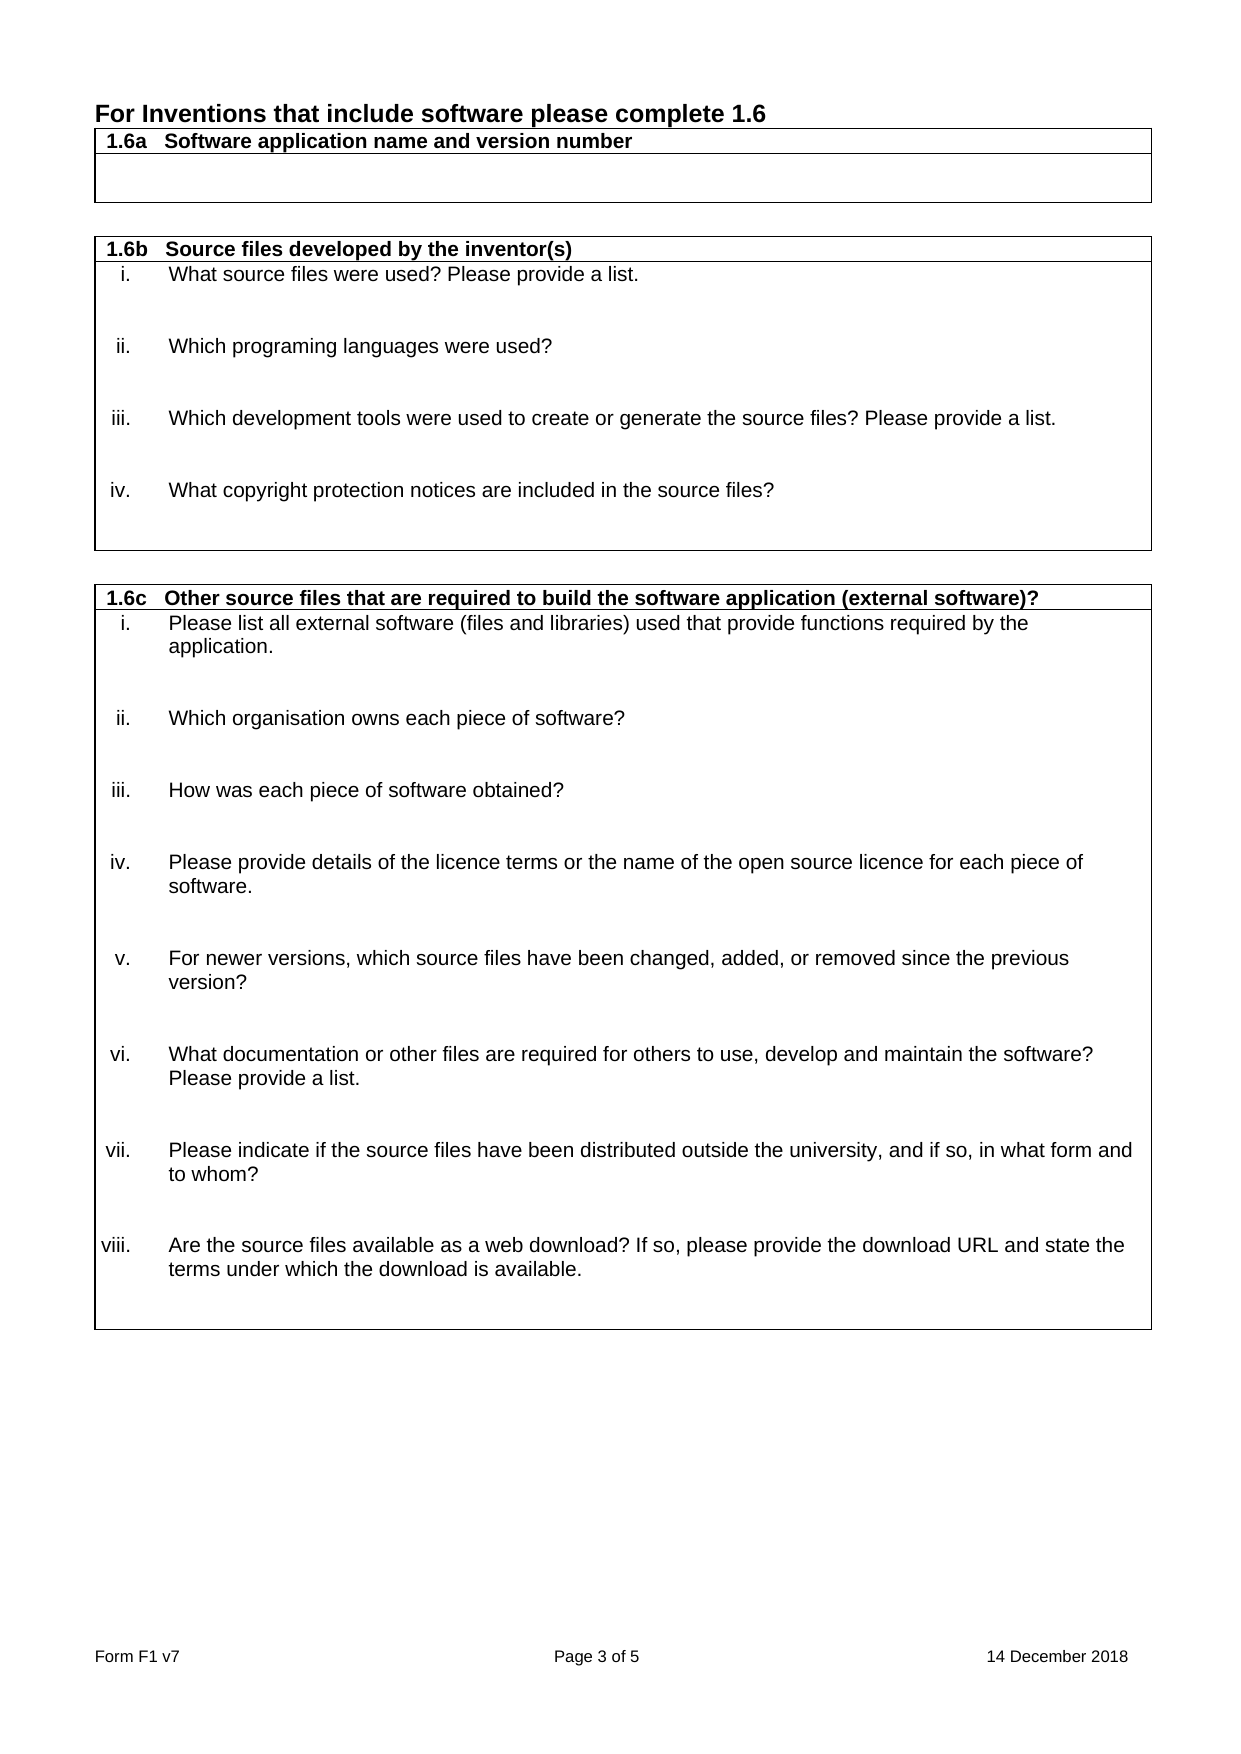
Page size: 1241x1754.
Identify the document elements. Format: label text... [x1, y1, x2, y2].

table_cell What source files were used? Please provide a list. Which programing languages were used? Which development tools were used to create or generate the source files? Please provide a list. What copyright protection notices are included in the source files? [96, 262, 1151, 550]
text For Inventions that include software please complete 1.6 [94, 99, 1152, 128]
table_cell Please list all external software (files and libraries) used that provide functions required by the application. Which organisation owns each piece of software? How was each piece of software obtained? Please provide details of the licence terms or the name of the open source licence for each piece of software. For newer versions, which source files have been changed, added, or removed since the previous version? What documentation or other files are required for others to use, develop and maintain the software? Please provide a list. Please indicate if the source files have been distributed outside the university, and if so, in what form and to whom? Are the source files available as a web download? If so, please provide the download URL and state the terms under which the download is available. [96, 610, 1151, 1329]
table_header 1.6a Software application name and version number [96, 129, 1151, 153]
table_header 1.6b Source files developed by the inventor(s) [96, 237, 1151, 261]
table_header 1.6c Other source files that are required to build the software application (external software)? [96, 585, 1151, 609]
table_cell [96, 154, 1151, 202]
